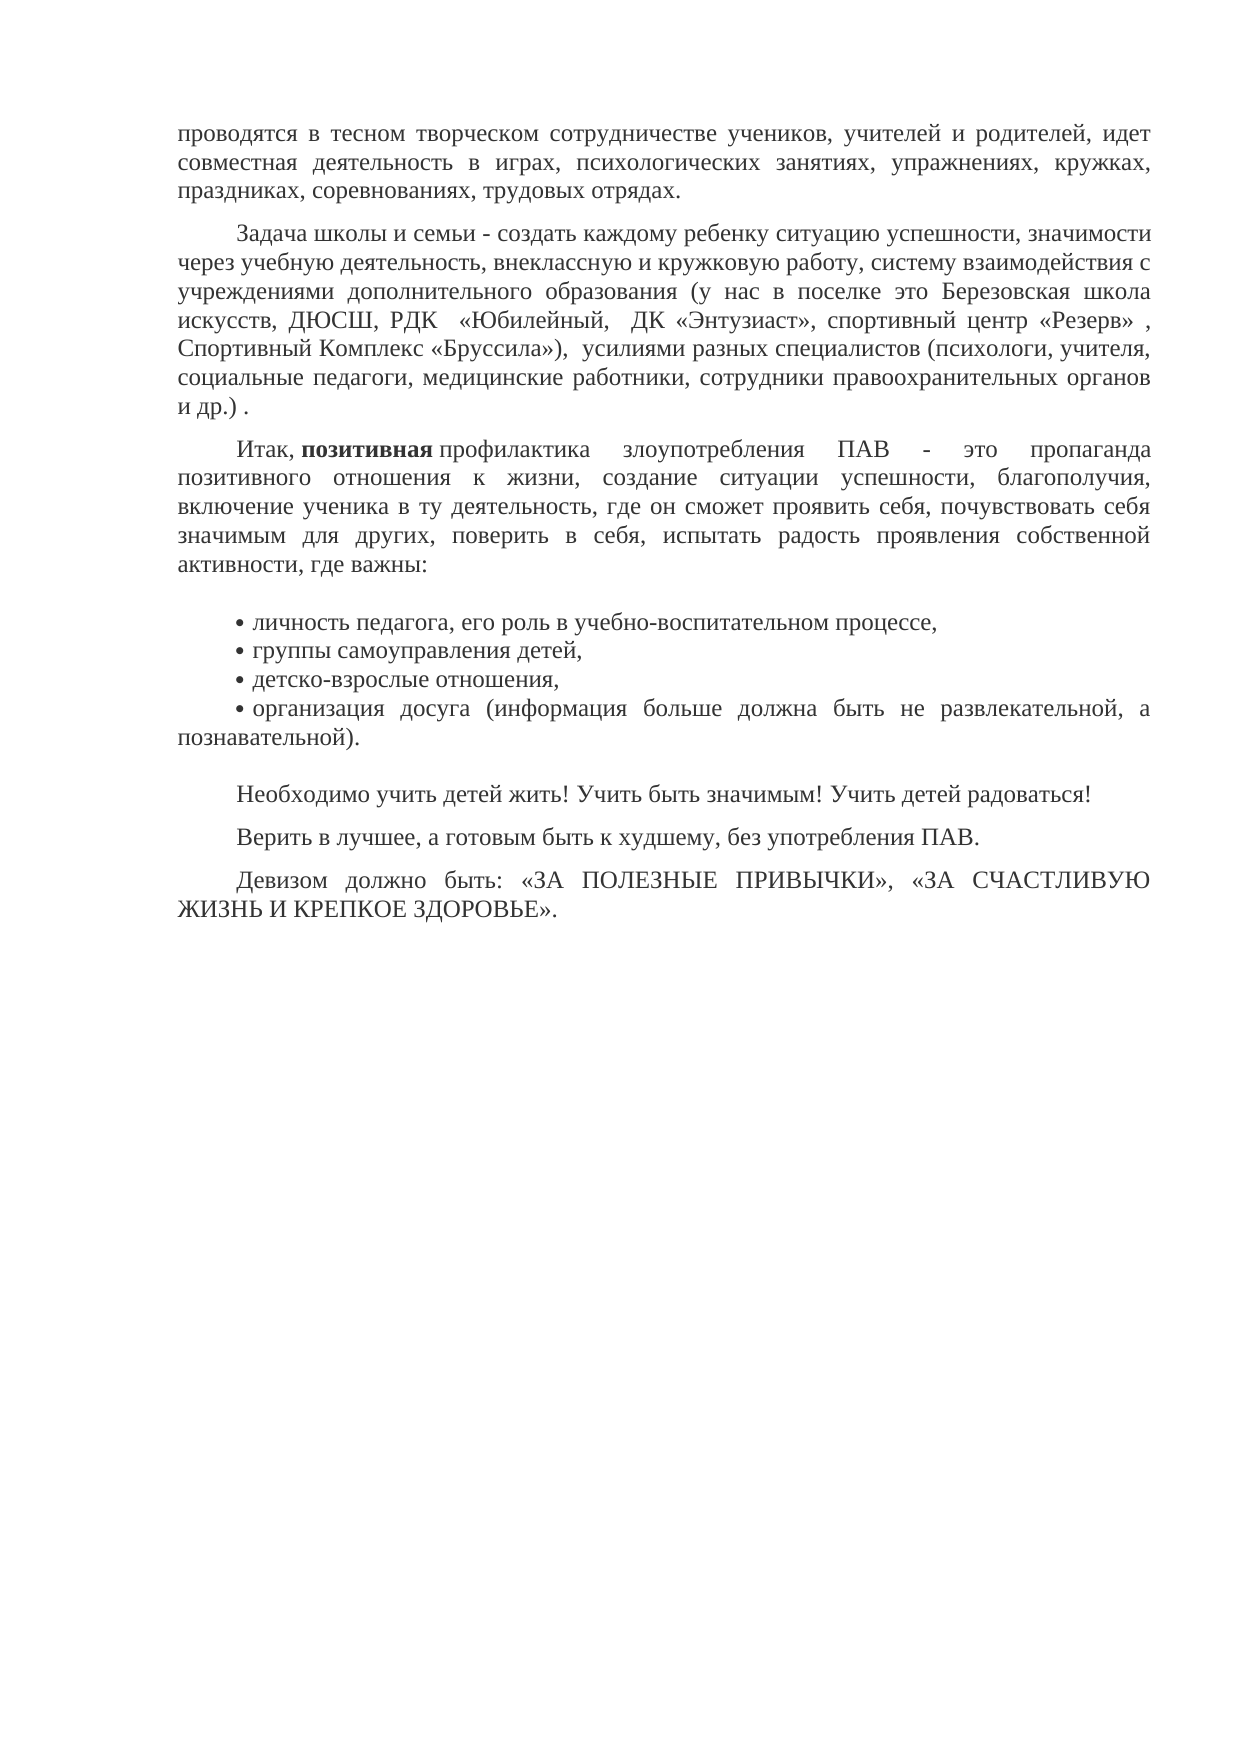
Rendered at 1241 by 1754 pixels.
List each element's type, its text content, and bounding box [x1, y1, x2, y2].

text Задача школы и семьи - создать каждому ребенку ситуацию успешности, значимости через учебную деятельность, внеклассную и кружковую работу, систему взаимодействия с учреждениями дополнительного образования (у нас в поселке это Березовская школа искусств, ДЮСШ, РДК «Юбилейный, ДК «Энтузиаст», спортивный центр «Резерв» , Спортивный Комплекс «Бруссила»), усилиями разных специалистов (психологи, учителя, социальные педагоги, медицинские работники, сотрудники правоохранительных органов и др.) . [177, 218, 1152, 420]
list организация досуга (информация больше должна быть не развлекательной, а познавательной). [177, 693, 1152, 750]
list личность педагога, его роль в учебно-воспитательном процессе, [177, 607, 1152, 635]
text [177, 118, 1152, 204]
text Девизом должно быть: «ЗА ПОЛЕЗНЫЕ ПРИВЫЧКИ», «ЗА СЧАСТЛИВУЮ ЖИЗНЬ И КРЕПКОЕ ЗДОРОВЬЕ». [177, 865, 1152, 923]
text Итак, позитивная профилактика злоупотребления ПАВ - это пропаганда позитивного отношения к жизни, создание ситуации успешности, благополучия, включение ученика в ту деятельность, где он сможет проявить себя, почувствовать себя значимым для других, поверить в себя, испытать радость проявления собственной активности, где важны: [177, 434, 1152, 577]
text Верить в лучшее, а готовым быть к худшему, без употребления ПАВ. [177, 822, 1152, 851]
list группы самоуправления детей, [177, 635, 1152, 664]
list детско-взрослые отношения, [177, 664, 1152, 693]
text Необходимо учить детей жить! Учить быть значимым! Учить детей радоваться! [177, 779, 1152, 808]
